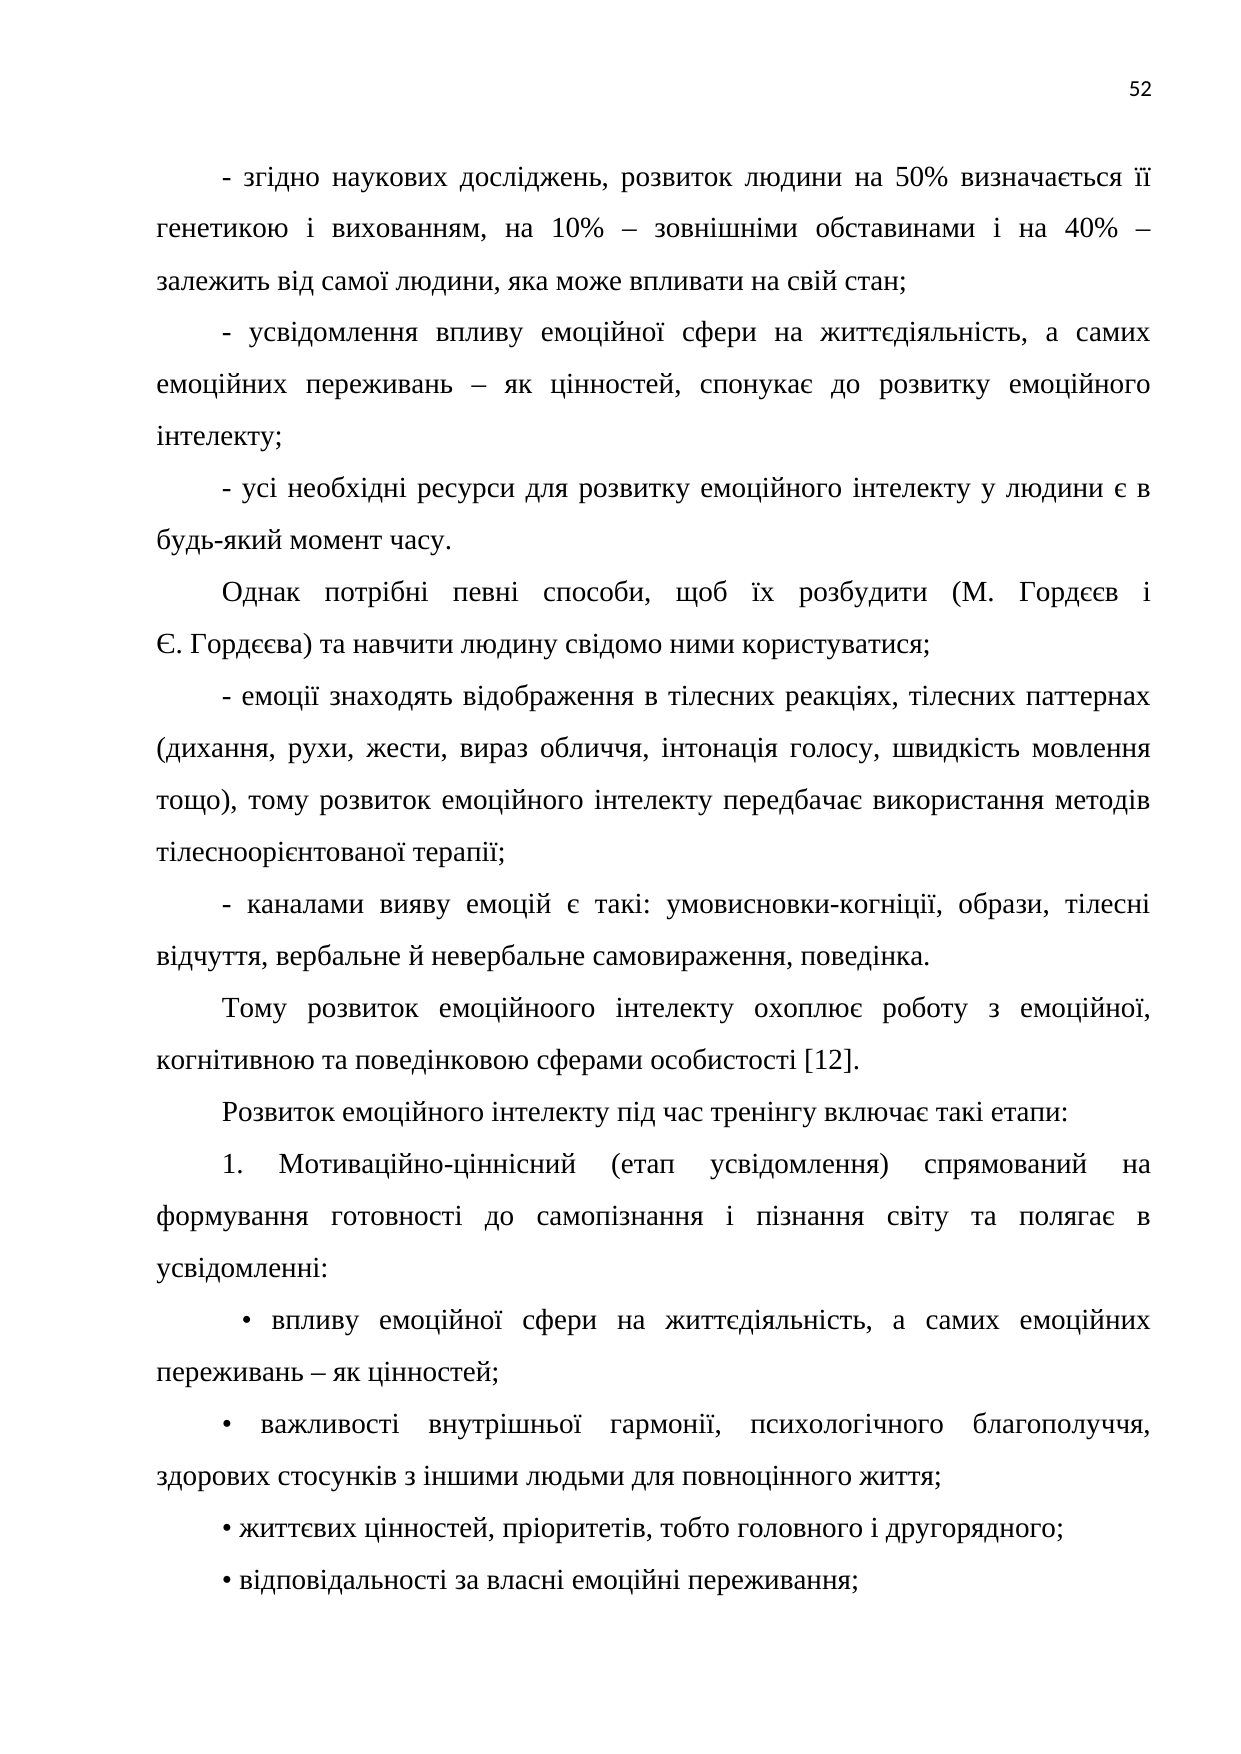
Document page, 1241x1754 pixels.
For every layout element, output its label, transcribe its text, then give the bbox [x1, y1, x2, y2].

text • відповідальності за власні емоційні переживання; [156, 1562, 1152, 1596]
text Тому розвиток емоційноого інтелекту охоплює роботу з емоційної, когнітивною та поведінковою сферами особистості [12]. [156, 990, 1152, 1076]
text Розвиток емоційного інтелекту під час тренінгу включає такі етапи: [156, 1094, 1152, 1128]
text - усвідомлення впливу емоційної сфери на життєдіяльність, а самих емоційних переживань – як цінностей, спонукає до розвитку емоційного інтелекту; [156, 314, 1152, 452]
text Однак потрібні певні способи, щоб їх розбудити (М. Гордєєв і Є. Гордєєва) та навчити людину свідомо ними користуватися; [156, 574, 1152, 660]
text - каналами вияву емоцій є такі: умовисновки-когніції, образи, тілесні відчуття, вербальне й невербальне самовираження, поведінка. [156, 886, 1152, 972]
text - емоції знаходять відображення в тілесних реакціях, тілесних паттернах (дихання, рухи, жести, вираз обличчя, інтонація голосу, швидкість мовлення тощо), тому розвиток емоційного інтелекту передбачає використання методів тілесноорієнтованої терапії; [156, 678, 1152, 868]
text - усі необхідні ресурси для розвитку емоційного інтелекту у людини є в будь-який момент часу. [156, 471, 1152, 556]
text • впливу емоційної сфери на життєдіяльність, а самих емоційних переживань – як цінностей; [156, 1302, 1152, 1388]
text • життєвих цінностей, пріоритетів, тобто головного і другорядного; [156, 1510, 1152, 1544]
text - згідно наукових досліджень, розвиток людини на 50% визначається її генетикою і вихованням, на 10% – зовнішніми обставинами і на 40% – залежить від самої людини, яка може впливати на свій стан; [156, 159, 1152, 296]
text • важливості внутрішньої гармонії, психологічного благополуччя, здорових стосунків з іншими людьми для повноцінного життя; [156, 1406, 1152, 1492]
text 1. Мотиваційно-ціннісний (етап усвідомлення) спрямований на формування готовності до самопізнання і пізнання світу та полягає в усвідомленні: [156, 1146, 1152, 1284]
